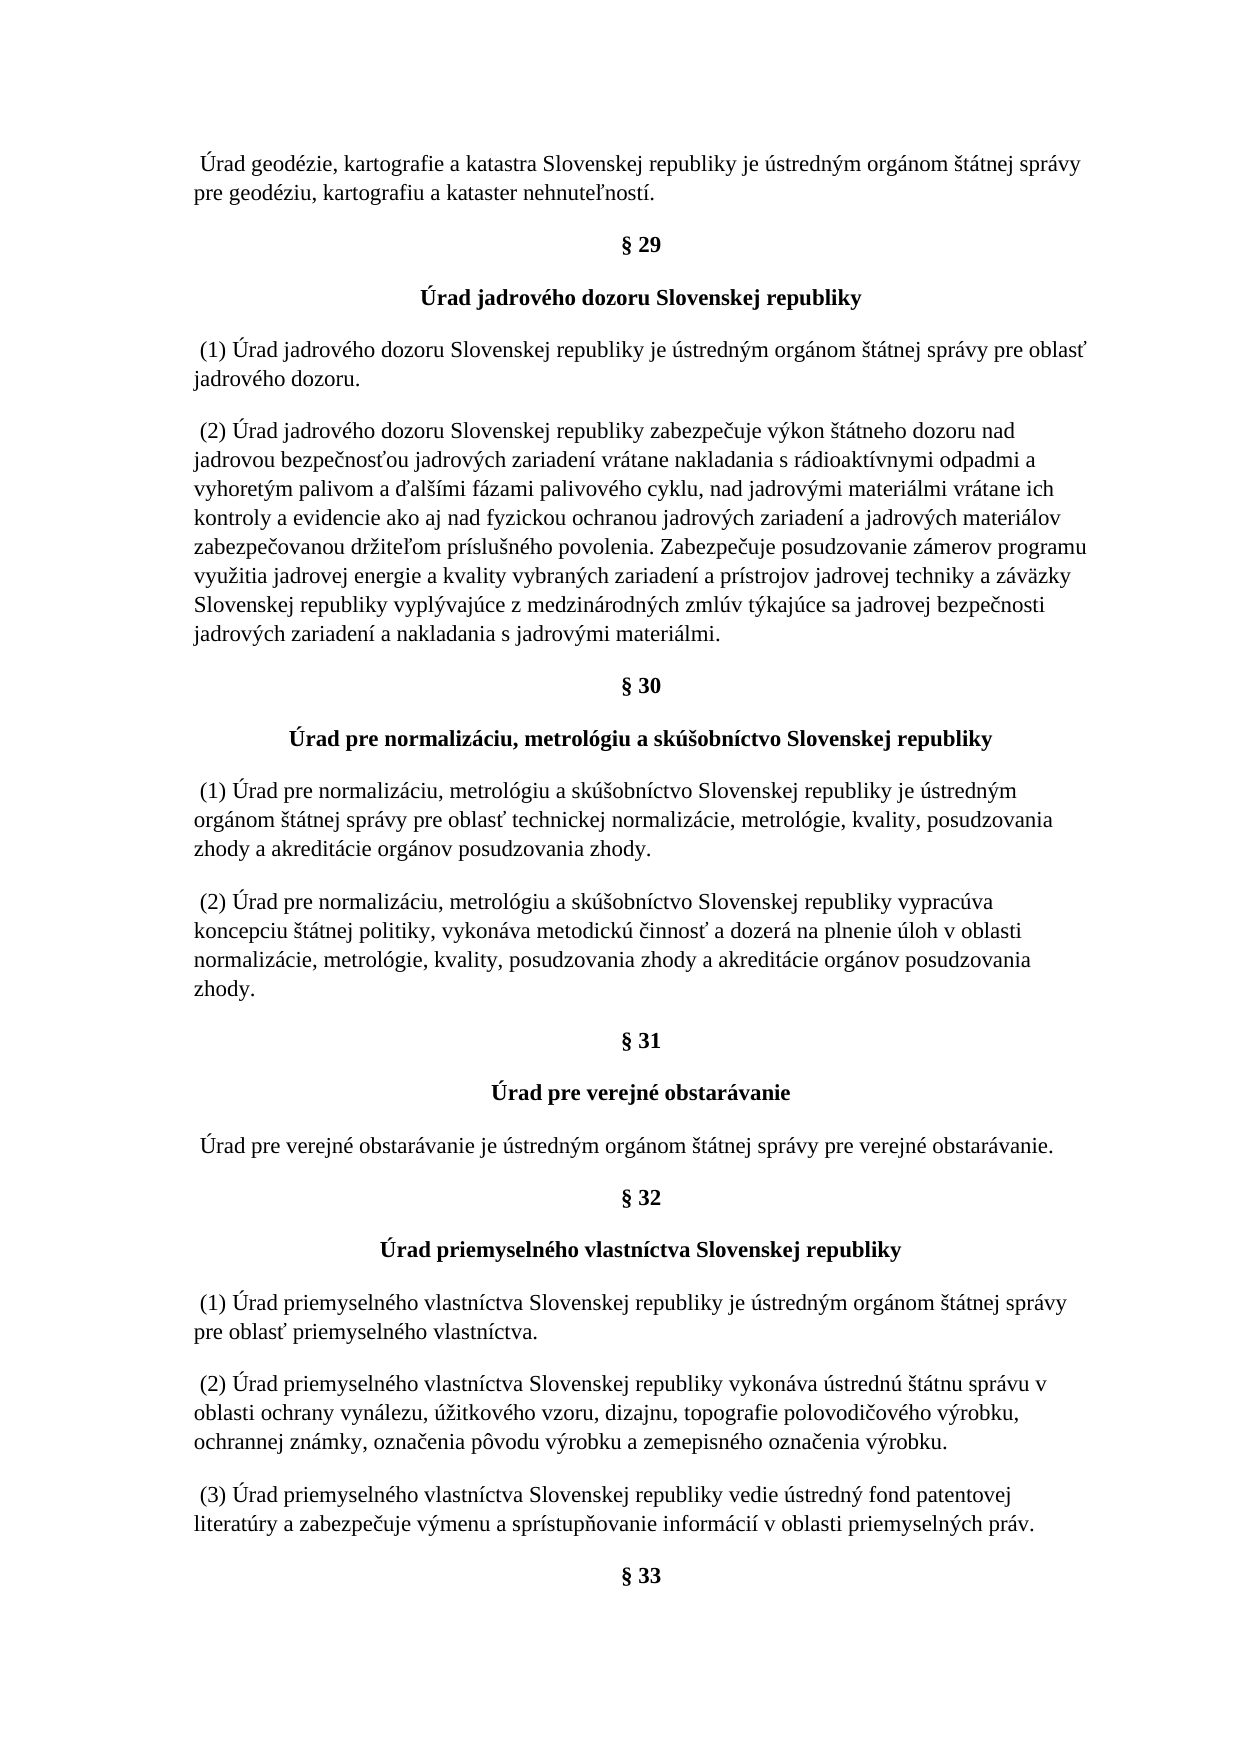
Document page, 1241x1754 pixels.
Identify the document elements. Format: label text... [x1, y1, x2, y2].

text § 33 [186, 1562, 1090, 1588]
text (2) Úrad priemyselného vlastníctva Slovenskej republiky vykonáva ústrednú štátnu správu v oblasti ochrany vynálezu, úžitkového vzoru, dizajnu, topografie polovodičového výrobku, ochrannej známky, označenia pôvodu výrobku a zemepisného označenia výrobku. [194, 1370, 1090, 1454]
text Úrad pre normalizáciu, metrológiu a skúšobníctvo Slovenskej republiky [186, 725, 1090, 751]
text § 31 [186, 1027, 1090, 1053]
text (1) Úrad jadrového dozoru Slovenskej republiky je ústredným orgánom štátnej správy pre oblasť jadrového dozoru. [194, 336, 1090, 391]
text Úrad priemyselného vlastníctva Slovenskej republiky [186, 1237, 1090, 1263]
text Úrad pre verejné obstarávanie je ústredným orgánom štátnej správy pre verejné obstarávanie. [194, 1132, 1090, 1158]
text (3) Úrad priemyselného vlastníctva Slovenskej republiky vedie ústredný fond patentovej literatúry a zabezpečuje výmenu a sprístupňovanie informácií v oblasti priemyselných práv. [194, 1481, 1090, 1536]
text Úrad pre verejné obstarávanie [186, 1079, 1090, 1106]
text Úrad jadrového dozoru Slovenskej republiky [186, 284, 1090, 310]
text Úrad geodézie, kartografie a katastra Slovenskej republiky je ústredným orgánom štátnej správy pre geodéziu, kartografiu a kataster nehnuteľností. [194, 150, 1090, 205]
text § 29 [186, 231, 1090, 258]
text (2) Úrad pre normalizáciu, metrológiu a skúšobníctvo Slovenskej republiky vypracúva koncepciu štátnej politiky, vykonáva metodickú činnosť a dozerá na plnenie úloh v oblasti normalizácie, metrológie, kvality, posudzovania zhody a akreditácie orgánov posudzovania zhody. [194, 888, 1090, 1001]
text (1) Úrad pre normalizáciu, metrológiu a skúšobníctvo Slovenskej republiky je ústredným orgánom štátnej správy pre oblasť technickej normalizácie, metrológie, kvality, posudzovania zhody a akreditácie orgánov posudzovania zhody. [194, 777, 1090, 862]
text (2) Úrad jadrového dozoru Slovenskej republiky zabezpečuje výkon štátneho dozoru nad jadrovou bezpečnosťou jadrových zariadení vrátane nakladania s rádioaktívnymi odpadmi a vyhoretým palivom a ďalšími fázami palivového cyklu, nad jadrovými materiálmi vrátane ich kontroly a evidencie ako aj nad fyzickou ochranou jadrových zariadení a jadrových materiálov zabezpečovanou držiteľom príslušného povolenia. Zabezpečuje posudzovanie zámerov programu využitia jadrovej energie a kvality vybraných zariadení a prístrojov jadrovej techniky a záväzky Slovenskej republiky vyplývajúce z medzinárodných zmlúv týkajúce sa jadrovej bezpečnosti jadrových zariadení a nakladania s jadrovými materiálmi. [194, 417, 1090, 647]
text § 30 [186, 673, 1090, 699]
text § 32 [186, 1184, 1090, 1211]
text (1) Úrad priemyselného vlastníctva Slovenskej republiky je ústredným orgánom štátnej správy pre oblasť priemyselného vlastníctva. [194, 1289, 1090, 1344]
